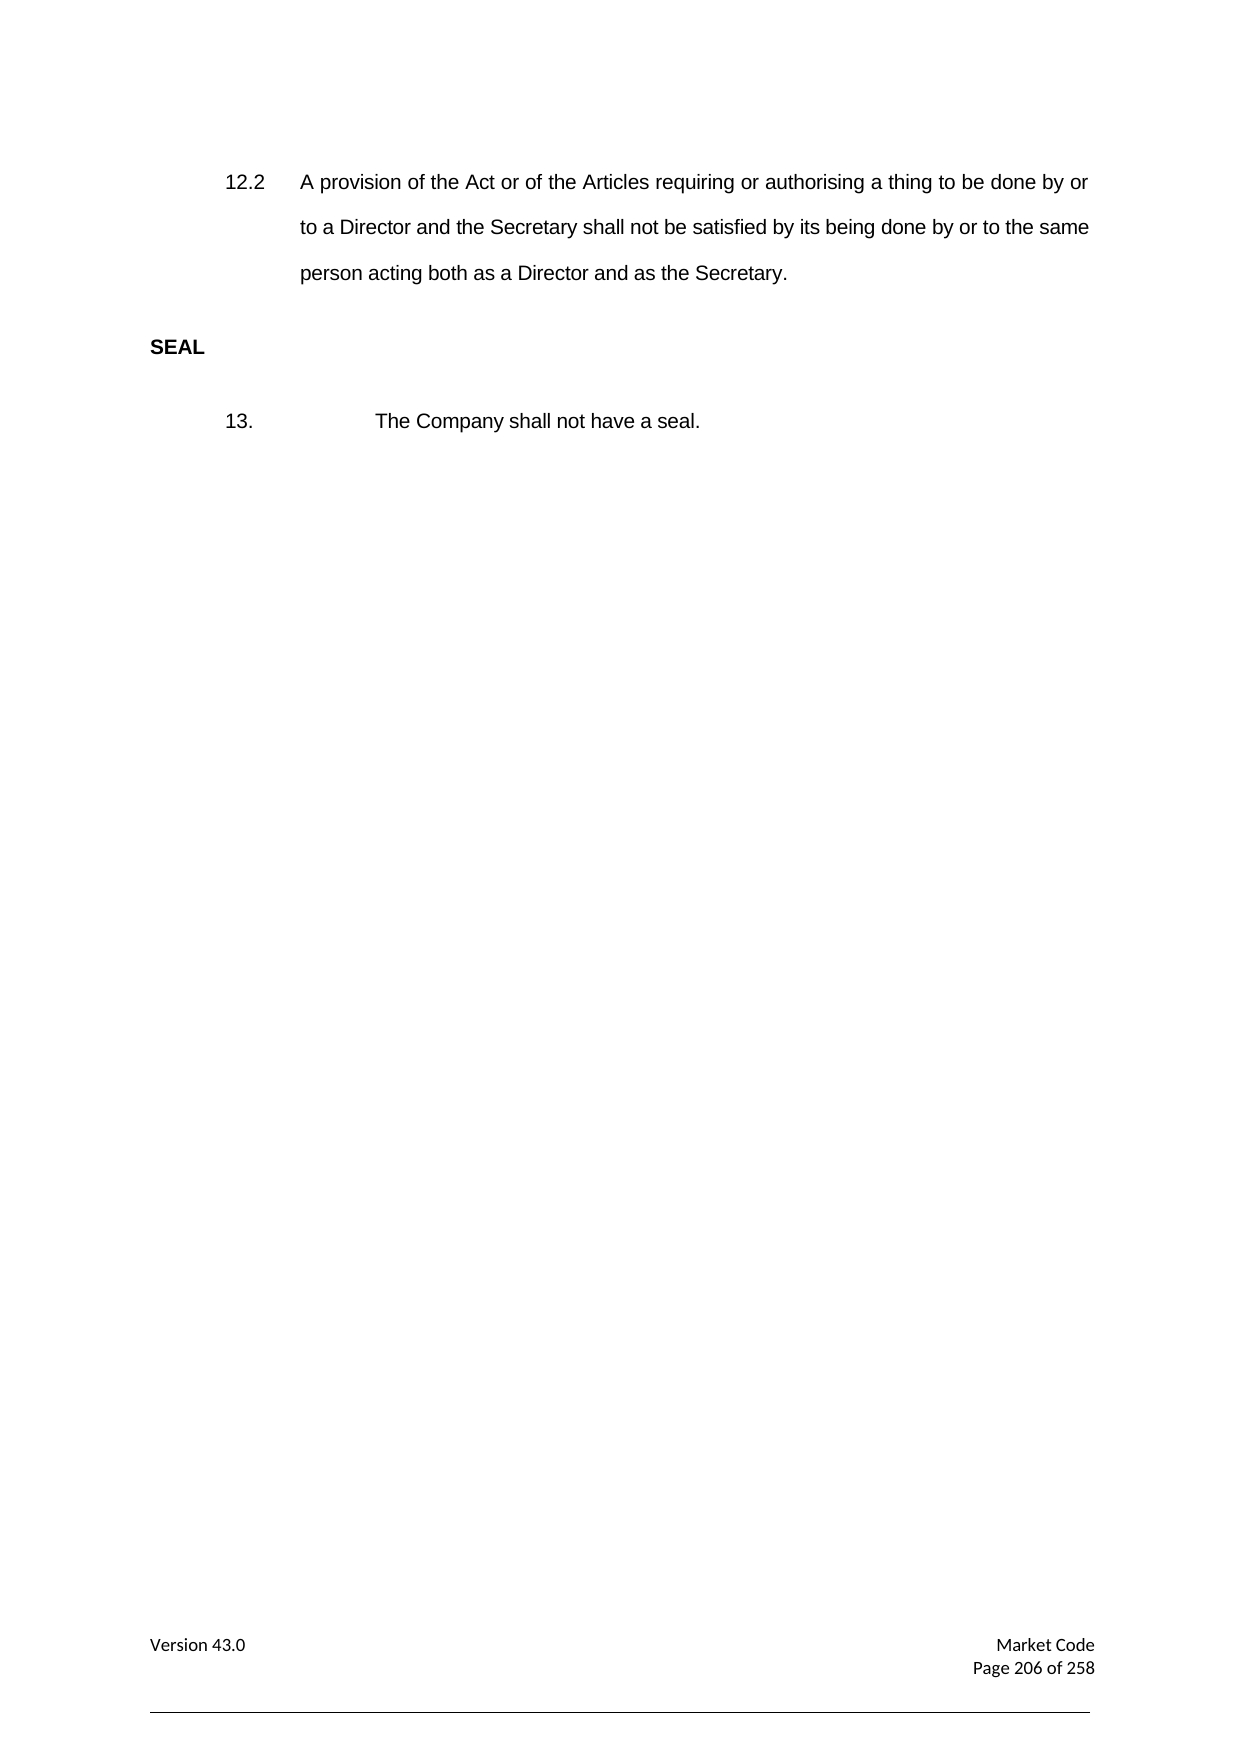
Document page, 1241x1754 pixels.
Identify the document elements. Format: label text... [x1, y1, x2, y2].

list The Company shall not have a seal. [225, 393, 1090, 438]
list SEAL [150, 318, 1090, 363]
list A provision of the Act or of the Articles requiring or authorising a thing to be done by or to a Director and the Secretary shall not be satisfied by its being done by or to the same person acting both as a Director and as the Secretary. [225, 153, 1090, 289]
